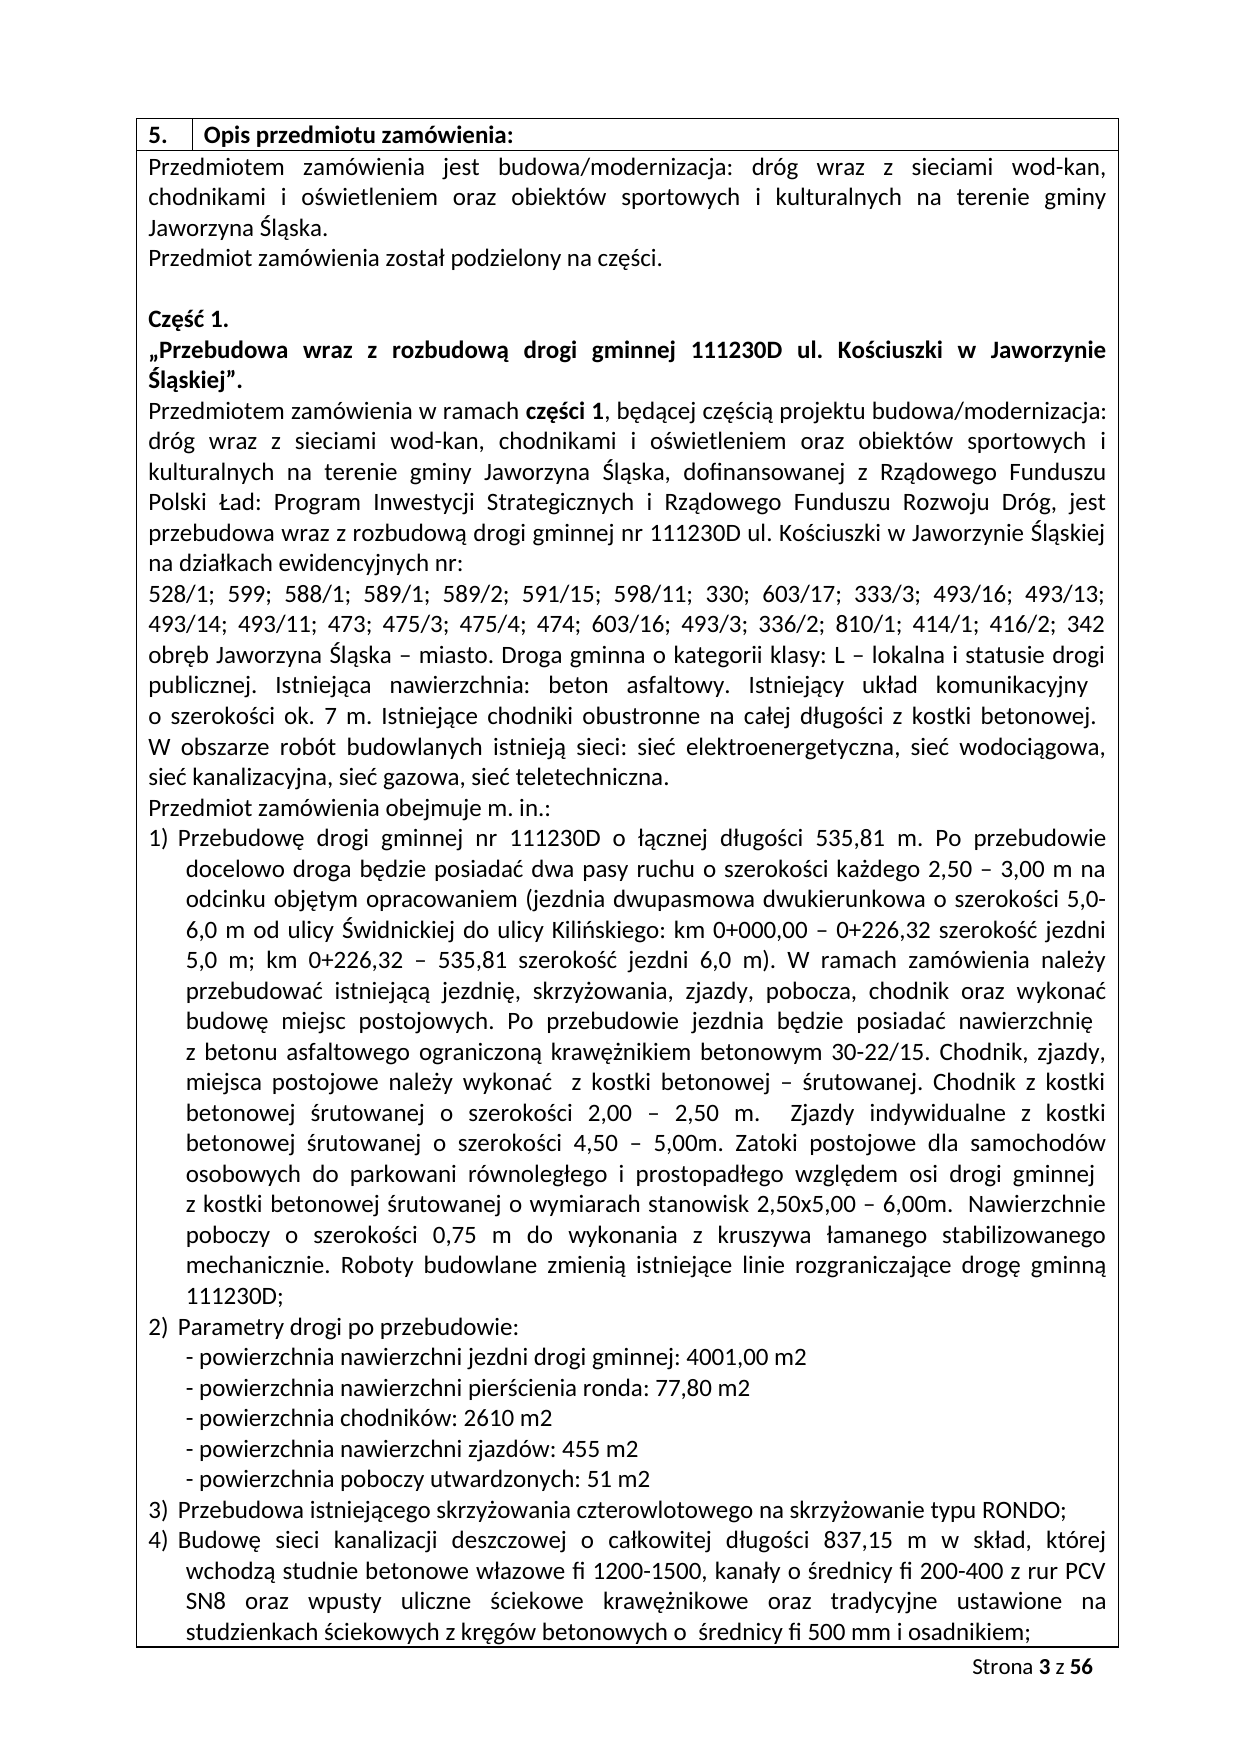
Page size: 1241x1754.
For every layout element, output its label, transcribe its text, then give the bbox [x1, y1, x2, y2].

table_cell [137, 151, 1118, 1646]
table_header Opis przedmiotu zamówienia: [193, 119, 1118, 150]
table_header 5. [137, 119, 192, 150]
